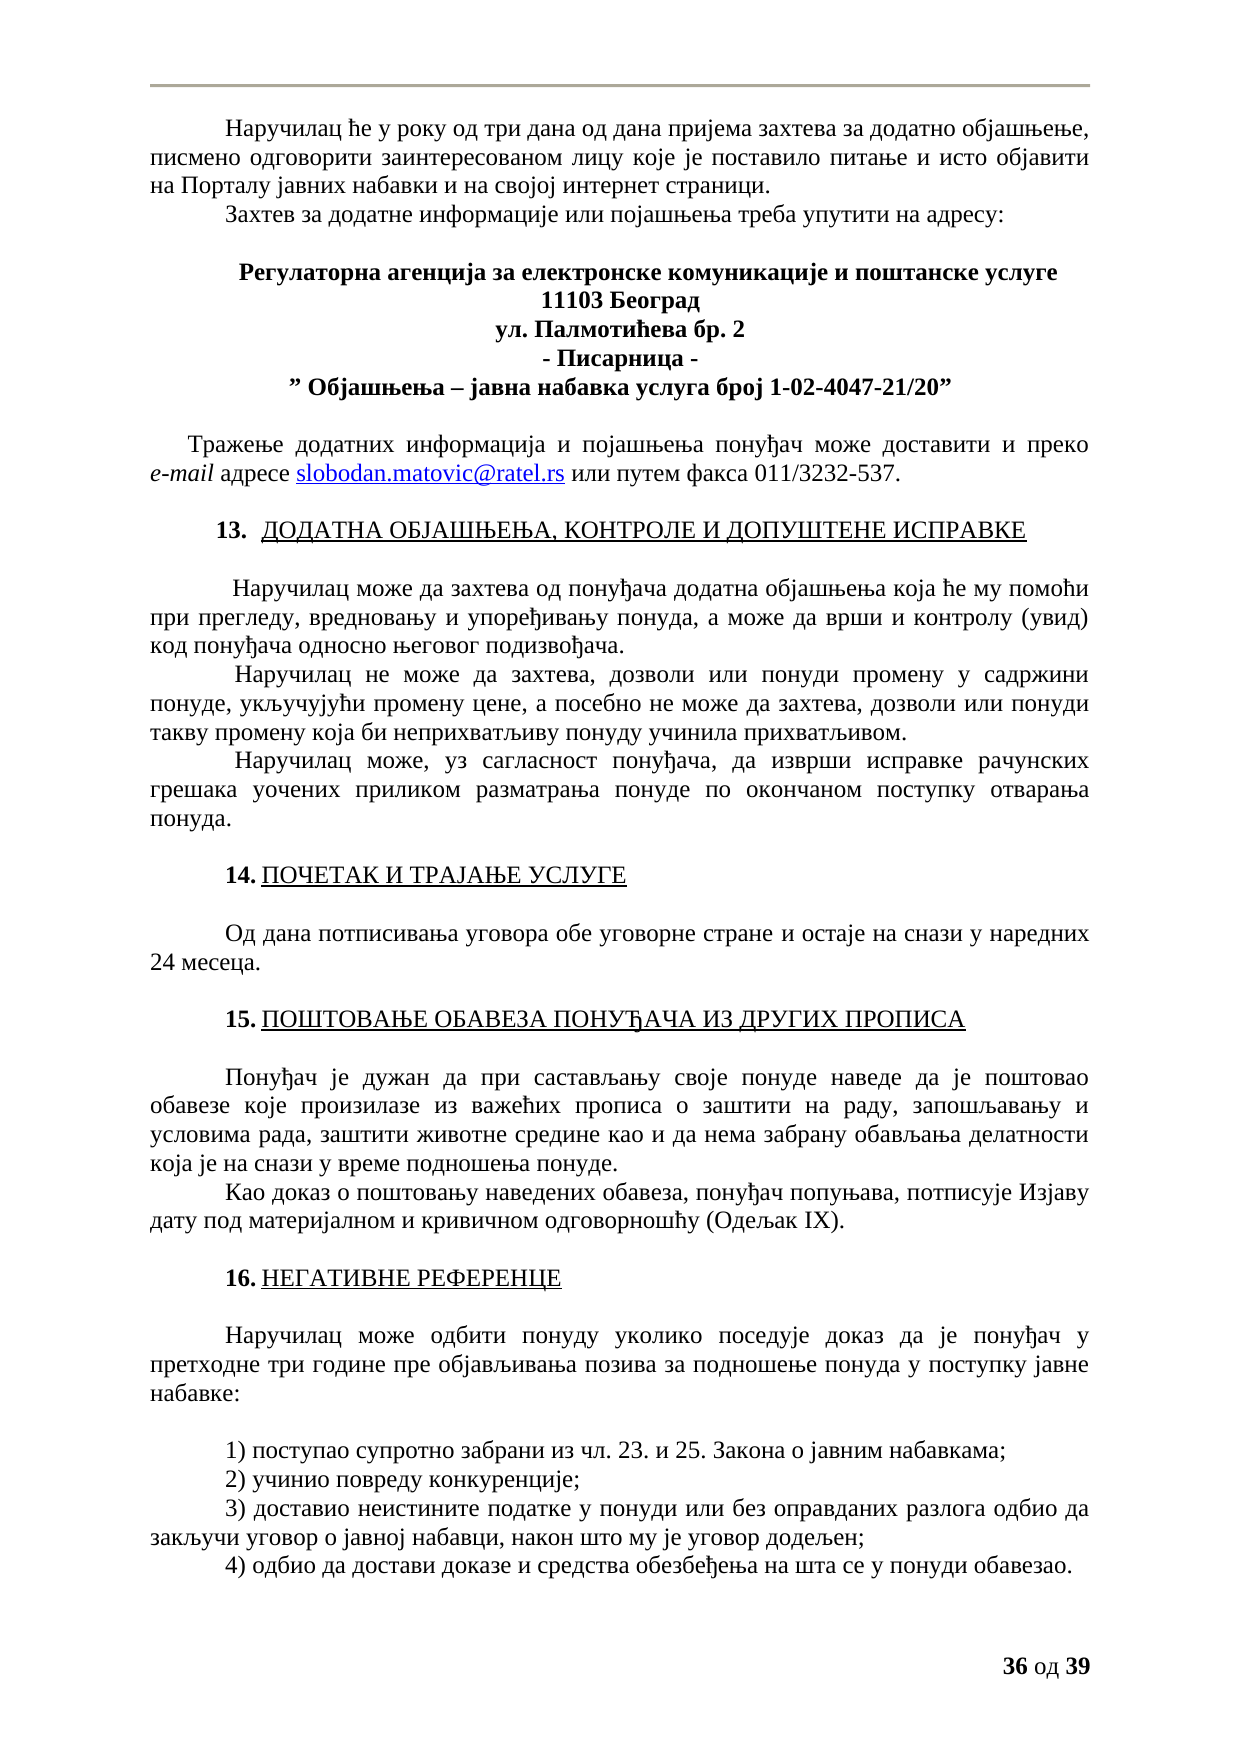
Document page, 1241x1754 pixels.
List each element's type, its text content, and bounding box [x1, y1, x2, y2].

text 1) поступао супротно забрани из чл. 23. и 25. Закона о јавним набавкама; [150, 1435, 1090, 1464]
text Као доказ о поштовању наведених обавеза, понуђач попуњава, потписује Изјаву дату под материјалном и кривичном одговорношћу (Одељак IX). [150, 1177, 1090, 1234]
text ул. Палмотићева бр. 2 [150, 314, 1090, 343]
text Понуђач је дужан да при састављању своје понуде наведе да је поштовао обавезе које произилазе из важећих прописа о заштити на раду, запошљавању и условима рада, заштити животне средине као и да нема забрану обављања делатности која је на снази у време подношења понуде. [150, 1062, 1090, 1177]
text Наручилац може одбити понуду уколико поседује доказ да је понуђач у претходне три године пре објављивања позива за подношење понуда у поступку јавне набавке: [150, 1320, 1090, 1407]
list ДОДАТНА ОБЈАШЊЕЊА, КОНТРОЛЕ И ДОПУШТЕНЕ ИСПРАВКЕ [216, 515, 1090, 544]
list ПОШТОВАЊЕ ОБАВЕЗА ПОНУЂАЧА ИЗ ДРУГИХ ПРОПИСА [225, 1004, 1090, 1033]
text Захтев за додатне информације или појашњења треба упутити на адресу: [150, 199, 1090, 228]
text Наручилац може, уз сагласност понуђача, да изврши исправке рачунских грешака уочених приликом разматрања понуде по окончаном поступку отварања понуда. коначно извршење посла, о [150, 745, 1090, 832]
text 2) учинио повреду конкуренције; [150, 1464, 1090, 1493]
text 11103 Београд [150, 285, 1090, 314]
list НЕГАТИВНЕ РЕФЕРЕНЦЕ [225, 1263, 1090, 1292]
text Наручилац не може да захтева, дозволи или понуди промену у садржини понуде, укључујући промену цене, а посебно не може да захтева, дозволи или понуди такву промену која би неприхватљиву понуду учинила прихватљивом. [150, 659, 1090, 745]
text Наручилац ће у року од три дана од дана пријема захтева за додатно објашњење, писмено одговорити заинтересованом лицу које је поставило питање и исто објавити на Порталу јавних набавки и на својој интернет страници. [150, 113, 1090, 199]
text Од дана потписивања уговора обе уговорне стране и остаје на снази у наредних 24 месеца. [150, 918, 1090, 975]
text 4) одбио да достави доказе и средства обезбеђења на шта се у понуди обавезао. [150, 1550, 1090, 1579]
text Тражење додатних информација и појашњења понуђач може доставити и преко e-mail адресе slobodan.matovic@ratel.rs или путем факса 011/3232-537. [150, 429, 1090, 487]
text - Писарница - [150, 343, 1090, 372]
text Наручилац може да захтева од понуђача додатна објашњења која ће му помоћи при прегледу, вредновању и упоређивању понуда, а може да врши и контролу (увид) код понуђача односно његовог подизвођача. [150, 573, 1090, 659]
text Регулаторна агенција за електронске комуникације и поштанске услуге [206, 257, 1090, 285]
text ” Објашњења – јавна набавка услуга број 1-02-4047-21/20” [150, 372, 1090, 400]
text 3) доставио неистините податке у понуди или без оправданих разлога одбио да закључи уговор о јавној набавци, након што му је уговор додељен; [150, 1493, 1090, 1550]
list ПОЧЕТАК И ТРАЈАЊЕ УСЛУГЕ [225, 860, 1090, 889]
